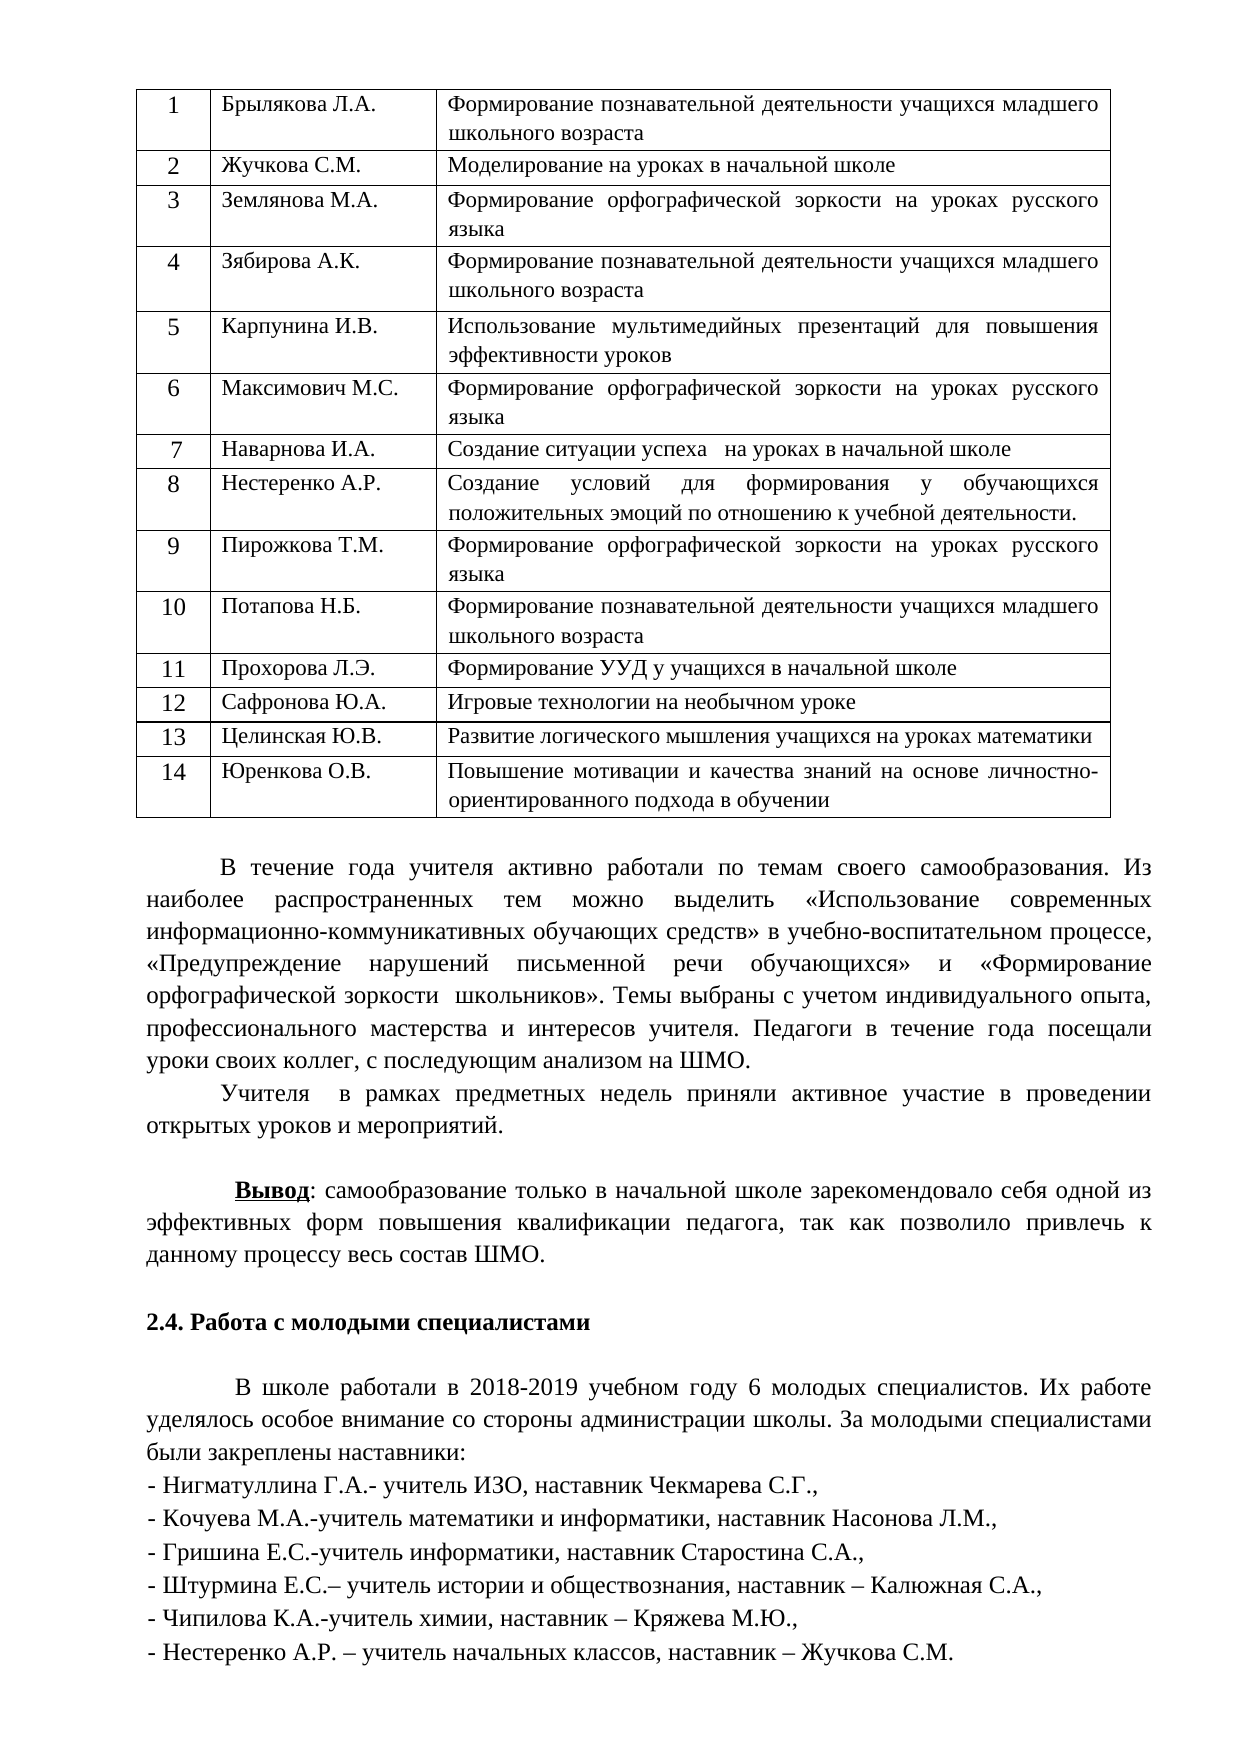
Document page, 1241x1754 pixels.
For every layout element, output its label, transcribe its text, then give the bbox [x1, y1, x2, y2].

table_cell Формирование УУД у учащихся в начальной школе [437, 654, 1110, 687]
list Гришина Е.С.-учитель информатики, наставник Старостина С.А., [147, 1537, 1153, 1565]
table_cell 9 [137, 531, 210, 591]
table_cell Повышение мотивации и качества знаний на основе личностно-ориентированного подхода в обучении [437, 757, 1110, 817]
table_cell Создание ситуации успеха на уроках в начальной школе [437, 435, 1110, 468]
table_cell 5 [137, 312, 210, 372]
text Вывод: самообразование только в начальной школе зарекомендовало себя одной из эффективных форм повышения квалификации педагога, так как позволило привлечь к данному процессу весь состав ШМО. [146, 1175, 1153, 1268]
table_cell Моделирование на уроках в начальной школе [437, 151, 1110, 184]
list Нигматуллина Г.А.- учитель ИЗО, наставник Чекмарева С.Г., [147, 1470, 1153, 1499]
table_cell 11 [137, 654, 210, 687]
table_cell 8 [137, 469, 210, 530]
table_cell Формирование орфографической зоркости на уроках русского языка [437, 374, 1110, 434]
text В течение года учителя активно работали по темам своего самообразования. Из наиболее распространенных тем можно выделить «Использование современных информационно-коммуникативных обучающих средств» в учебно-воспитательном процессе, «Предупреждение нарушений письменной речи обучающихся» и «Формирование орфографической зоркости школьников». Темы выбраны с учетом индивидуального опыта, профессионального мастерства и интересов учителя. Педагоги в течение года посещали уроки своих коллег, с последующим анализом на ШМО. [146, 852, 1153, 1073]
table_cell Жучкова С.М. [211, 151, 436, 184]
table_cell 10 [137, 592, 210, 653]
table_cell Юренкова О.В. [211, 757, 436, 817]
table_cell Максимович М.С. [211, 374, 436, 434]
table_cell 1 [137, 90, 210, 150]
table_cell Потапова Н.Б. [211, 592, 436, 653]
table_cell 12 [137, 688, 210, 721]
list Чипилова К.А.-учитель химии, наставник – Кряжева М.Ю., [147, 1603, 1153, 1632]
list Нестеренко А.Р. – учитель начальных классов, наставник – Жучкова С.М. [147, 1637, 1153, 1665]
table_cell Брылякова Л.А. [211, 90, 436, 150]
table_cell 4 [137, 247, 210, 311]
table_cell Формирование познавательной деятельности учащихся младшего школьного возраста [437, 592, 1110, 653]
text В школе работали в 2018-2019 учебном году 6 молодых специалистов. Их работе уделялось особое внимание со стороны администрации школы. За молодыми специалистами были закреплены наставники: [146, 1372, 1153, 1465]
table_cell Землянова М.А. [211, 186, 436, 246]
table_cell 7 [137, 435, 210, 468]
table_cell Формирование орфографической зоркости на уроках русского языка [437, 531, 1110, 591]
text Учителя в рамках предметных недель приняли активное участие в проведении открытых уроков и мероприятий. [146, 1078, 1153, 1139]
table_cell Пирожкова Т.М. [211, 531, 436, 591]
table_cell Прохорова Л.Э. [211, 654, 436, 687]
table_cell 13 [137, 723, 210, 756]
table_cell Формирование орфографической зоркости на уроках русского языка [437, 186, 1110, 246]
list Штурмина Е.С.– учитель истории и обществознания, наставник – Калюжная С.А., [147, 1570, 1153, 1599]
table_cell 3 [137, 186, 210, 246]
table_cell Развитие логического мышления учащихся на уроках математики [437, 723, 1110, 756]
table_cell Формирование познавательной деятельности учащихся младшего школьного возраста [437, 90, 1110, 150]
table_cell 6 [137, 374, 210, 434]
table_cell Формирование познавательной деятельности учащихся младшего школьного возраста [437, 247, 1110, 311]
table_cell Целинская Ю.В. [211, 723, 436, 756]
list Кочуева М.А.-учитель математики и информатики, наставник Насонова Л.М., [147, 1503, 1153, 1532]
table_cell 14 [137, 757, 210, 817]
table_cell Карпунина И.В. [211, 312, 436, 372]
table_cell Нестеренко А.Р. [211, 469, 436, 530]
table_cell Использование мультимедийных презентаций для повышения эффективности уроков [437, 312, 1110, 372]
table_cell Игровые технологии на необычном уроке [437, 688, 1110, 721]
subtitle 2.4. Работа с молодыми специалистами [146, 1307, 1153, 1336]
table_cell Создание условий для формирования у обучающихся положительных эмоций по отношению к учебной деятельности. [437, 469, 1110, 530]
table_cell Зябирова А.К. [211, 247, 436, 311]
table_cell Сафронова Ю.А. [211, 688, 436, 721]
table_cell Наварнова И.А. [211, 435, 436, 468]
table_cell 2 [137, 151, 210, 184]
